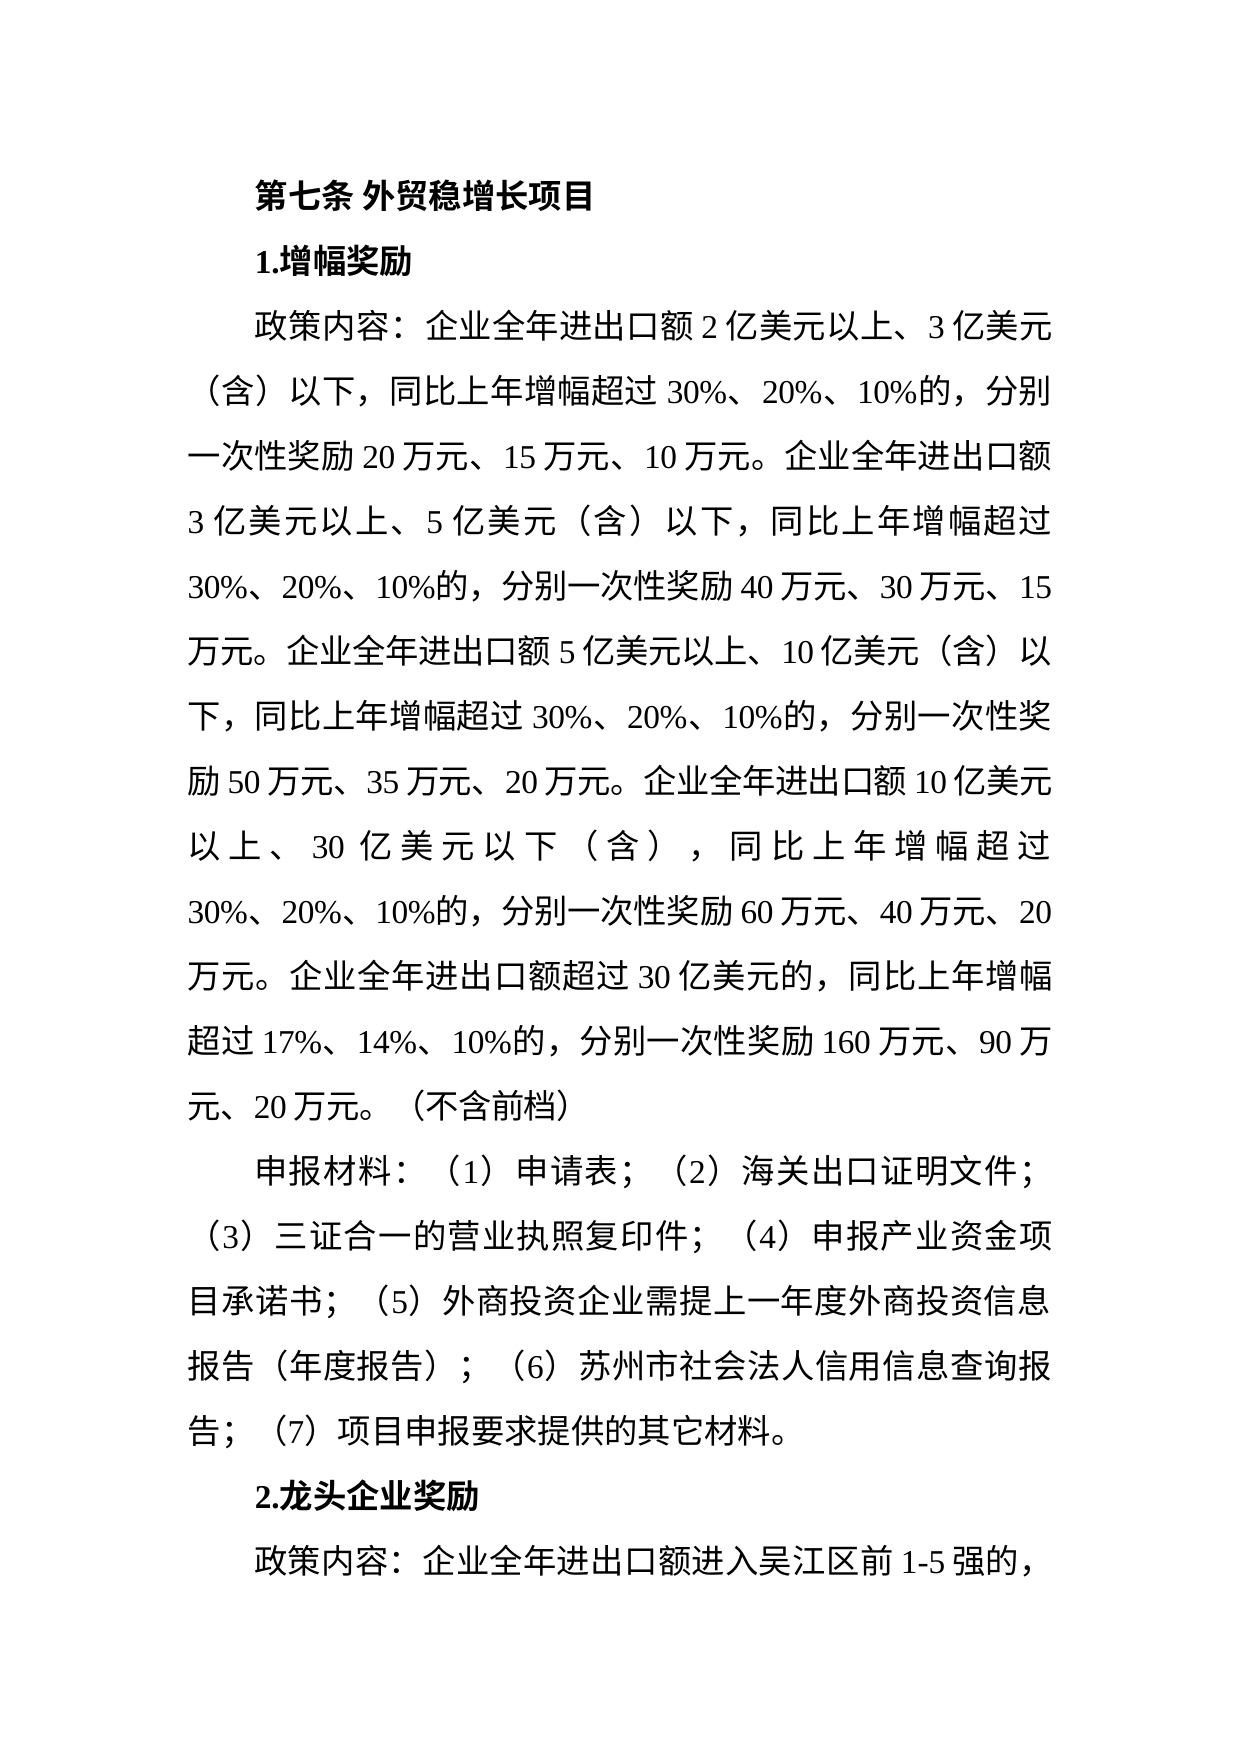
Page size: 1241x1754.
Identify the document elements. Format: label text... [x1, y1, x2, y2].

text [187, 1527, 1053, 1592]
text 申报材料：（1）申请表；（2）海关出口证明文件；（3）三证合一的营业执照复印件；（4）申报产业资金项目承诺书；（5）外商投资企业需提上一年度外商投资信息报告（年度报告）；（6）苏州市社会法人信用信息查询报告；（7）项目申报要求提供的其它材料。 [187, 1137, 1053, 1462]
text 政策内容：企业全年进出口额2亿美元以上、3亿美元（含）以下，同比上年增幅超过30%、20%、10%的，分别一次性奖励20万元、15万元、10万元。企业全年进出口额3亿美元以上、5亿美元（含）以下，同比上年增幅超过30%、20%、10%的，分别一次性奖励40万元、30万元、15万元。企业全年进出口额5亿美元以上、10亿美元（含）以下，同比上年增幅超过30%、20%、10%的，分别一次性奖励50万元、35万元、20万元。企业全年进出口额10亿美元以上、30亿美元以下（含），同比上年增幅超过30%、20%、10%的，分别一次性奖励60万元、40万元、20万元。企业全年进出口额超过30亿美元的，同比上年增幅超过17%、14%、10%的，分别一次性奖励160万元、90万元、20万元。（不含前档） [187, 292, 1053, 1137]
text 1.增幅奖励 [187, 227, 1053, 292]
text 第七条 外贸稳增长项目 [187, 162, 1053, 227]
text 2.龙头企业奖励 [187, 1462, 1053, 1527]
